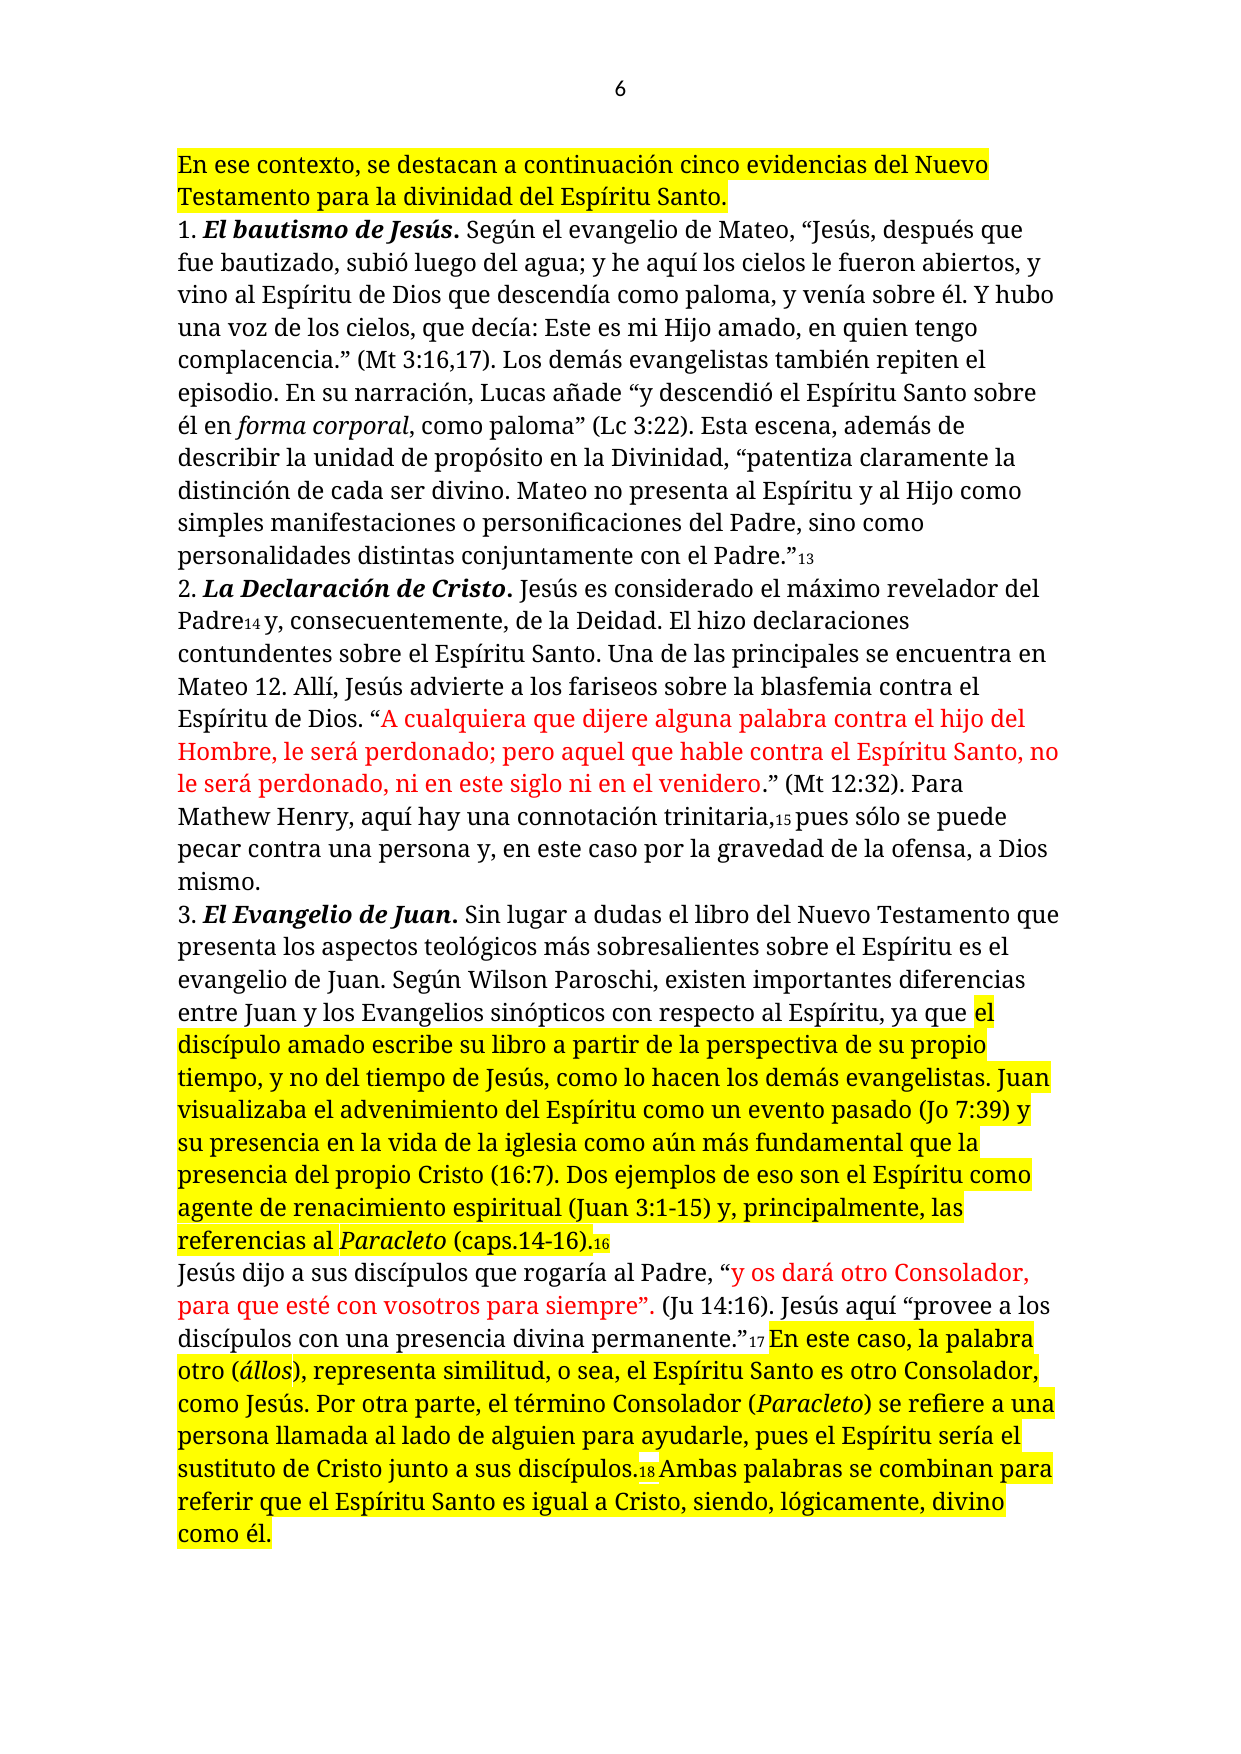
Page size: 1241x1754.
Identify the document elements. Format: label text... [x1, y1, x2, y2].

text 3. El Evangelio de Juan. Sin lugar a dudas el libro del Nuevo Testamento que presenta los aspectos teológicos más sobresalientes sobre el Espíritu es el evangelio de Juan. Según Wilson Paroschi, existen importantes diferencias entre Juan y los Evangelios sinópticos con respecto al Espíritu, ya que el discípulo amado escribe su libro a partir de la perspectiva de su propio tiempo, y no del tiempo de Jesús, como lo hacen los demás evangelistas. Juan visualizaba el advenimiento del Espíritu como un evento pasado (Jo 7:39) y su presencia en la vida de la iglesia como aún más fundamental que la presencia del propio Cristo (16:7). Dos ejemplos de eso son el Espíritu como agente de renacimiento espiritual (Juan 3:1-15) y, principalmente, las referencias al Paracleto (caps.14-16).16 [177, 897, 1063, 1256]
text Jesús dijo a sus discípulos que rogaría al Padre, “y os dará otro Consolador, para que esté con vosotros para siempre”. (Ju 14:16). Jesús aquí “provee a los discípulos con una presencia divina permanente.”17 En este caso, la palabra otro (állos), representa similitud, o sea, el Espíritu Santo es otro Consolador, como Jesús. Por otra parte, el término Consolador (Paracleto) se refiere a una persona llamada al lado de alguien para ayudarle, pues el Espíritu sería el sustituto de Cristo junto a sus discípulos.18 Ambas palabras se combinan para referir que el Espíritu Santo es igual a Cristo, siendo, lógicamente, divino como él. [177, 1256, 1063, 1549]
text En ese contexto, se destacan a continuación cinco evidencias del Nuevo Testamento para la divinidad del Espíritu Santo. [728, 148, 1063, 213]
text 2. La Declaración de Cristo. Jesús es considerado el máximo revelador del Padre14 y, consecuentemente, de la Deidad. El hizo declaraciones contundentes sobre el Espíritu Santo. Una de las principales se encuentra en Mateo 12. Allí, Jesús advierte a los fariseos sobre la blasfemia contra el Espíritu de Dios. “A cualquiera que dijere alguna palabra contra el hijo del Hombre, le será perdonado; pero aquel que hable contra el Espíritu Santo, no le será perdonado, ni en este siglo ni en el venidero.” (Mt 12:32). Para Mathew Henry, aquí hay una connotación trinitaria,15 pues sólo se puede pecar contra una persona y, en este caso por la gravedad de la ofensa, a Dios mismo. [177, 571, 1063, 897]
text 1. El bautismo de Jesús. Según el evangelio de Mateo, “Jesús, después que fue bautizado, subió luego del agua; y he aquí los cielos le fueron abiertos, y vino al Espíritu de Dios que descendía como paloma, y venía sobre él. Y hubo una voz de los cielos, que decía: Este es mi Hijo amado, en quien tengo complacencia.” (Mt 3:16,17). Los demás evangelistas también repiten el episodio. En su narración, Lucas añade “y descendió el Espíritu Santo sobre él en forma corporal, como paloma” (Lc 3:22). Esta escena, además de describir la unidad de propósito en la Divinidad, “patentiza claramente la distinción de cada ser divino. Mateo no presenta al Espíritu y al Hijo como simples manifestaciones o personificaciones del Padre, sino como personalidades distintas conjuntamente con el Padre.”13 [177, 213, 1063, 571]
